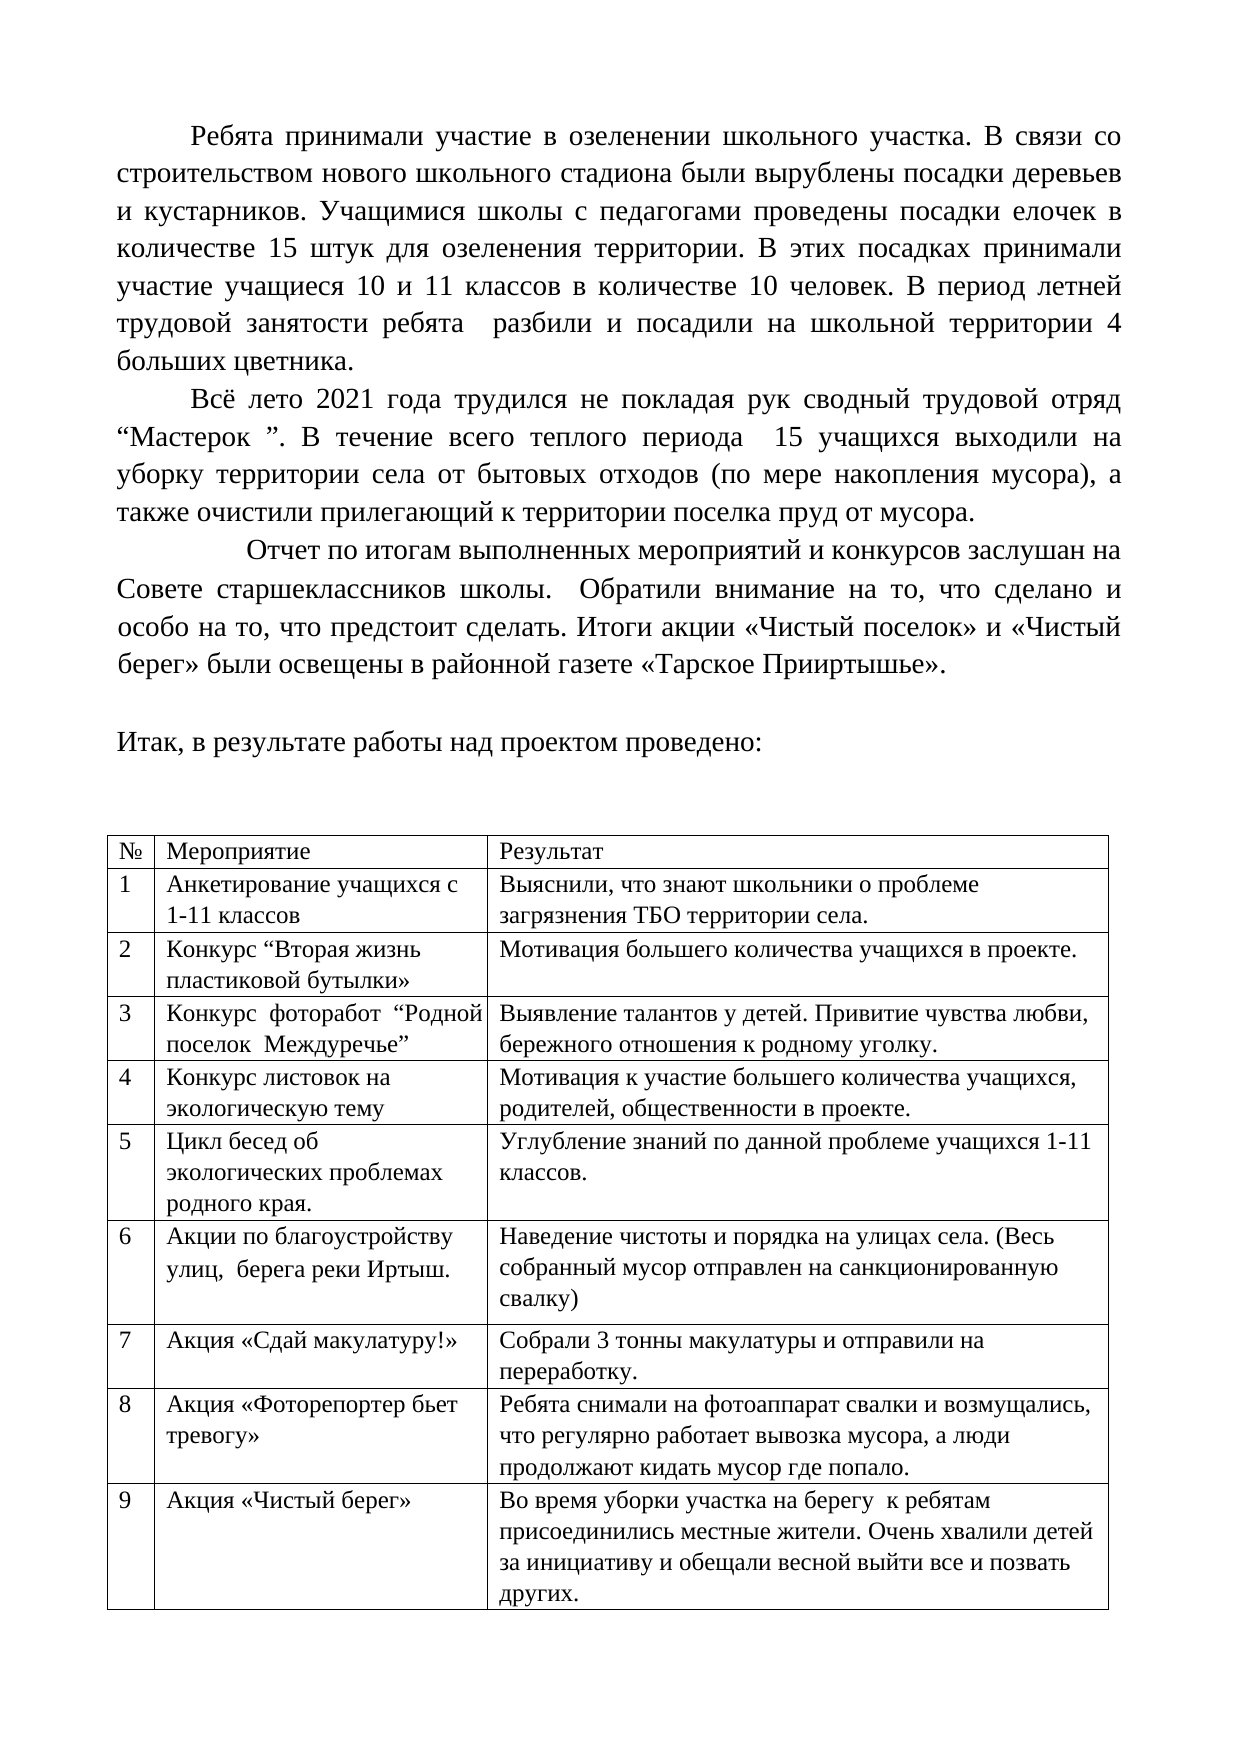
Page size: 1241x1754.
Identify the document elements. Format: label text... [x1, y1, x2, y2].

table_cell Конкурс листовок на экологическую тему [155, 1061, 487, 1124]
table_cell Акции по благоустройству улиц, берега реки Иртыш. [155, 1221, 487, 1323]
text Совете старшеклассников школы. Обратили внимание на то, что сделано и особо на то, что предстоит сделать. Итоги акции «Чистый поселок» и «Чистый берег» были освещены в районной газете «Тарское Прииртышье». [116, 571, 1123, 680]
text Всё лето 2021 года трудился не покладая рук сводный трудовой отряд “Мастерок ”. В течение всего теплого периода 15 учащихся выходили на уборку территории села от бытовых отходов (по мере накопления мусора), а также очистили прилегающий к территории поселка пруд от мусора. [116, 381, 1123, 527]
table_cell 1 [108, 869, 154, 932]
table_cell Акция «Чистый берег» [155, 1484, 487, 1609]
text Итак, в результате работы над проектом проведено: [116, 724, 1123, 757]
table_cell 7 [108, 1325, 154, 1388]
table_cell Ребята снимали на фотоаппарат свалки и возмущались, что регулярно работает вывозка мусора, а люди продолжают кидать мусор где попало. [488, 1389, 1108, 1483]
table_cell Углубление знаний по данной проблеме учащихся 1-11 классов. [488, 1125, 1108, 1219]
table_cell Выявление талантов у детей. Привитие чувства любви, бережного отношения к родному уголку. [488, 997, 1108, 1060]
text Отчет по итогам выполненных мероприятий и конкурсов заслушан на [118, 532, 1121, 566]
table_cell 4 [108, 1061, 154, 1124]
table_cell Акция «Фоторепортер бьет тревогу» [155, 1389, 487, 1483]
table_cell 5 [108, 1125, 154, 1219]
table_cell Акция «Сдай макулатуру!» [155, 1325, 487, 1388]
table_cell 6 [108, 1221, 154, 1323]
table_cell Во время уборки участка на берегу к ребятам присоединились местные жители. Очень хвалили детей за инициативу и обещали весной выйти все и позвать других. [488, 1484, 1108, 1609]
table_header Мероприятие [155, 836, 487, 868]
table_cell Цикл бесед об экологических проблемах родного края. [155, 1125, 487, 1219]
table_cell 2 [108, 933, 154, 996]
table_cell 9 [108, 1484, 154, 1609]
table_cell Мотивация к участие большего количества учащихся, родителей, общественности в проекте. [488, 1061, 1108, 1124]
table_cell Выяснили, что знают школьники о проблеме загрязнения ТБО территории села. [488, 869, 1108, 932]
table_cell Наведение чистоты и порядка на улицах села. (Весь собранный мусор отправлен на санкционированную свалку) [488, 1221, 1108, 1323]
text Ребята принимали участие в озеленении школьного участка. В связи со строительством нового школьного стадиона были вырублены посадки деревьев и кустарников. Учащимися школы с педагогами проведены посадки елочек в количестве 15 штук для озеленения территории. В этих посадках принимали участие учащиеся 10 и 11 классов в количестве 10 человек. В период летней трудовой занятости ребята разбили и посадили на школьной территории 4 больших цветника. [116, 118, 1123, 376]
table_cell Мотивация большего количества учащихся в проекте. [488, 933, 1108, 996]
table_header № [108, 836, 154, 868]
table_cell Анкетирование учащихся с 1-11 классов [155, 869, 487, 932]
table_header Результат [488, 836, 1108, 868]
table_cell 3 [108, 997, 154, 1060]
table_cell Конкурс фоторабот “Родной поселок Междуречье” [155, 997, 487, 1060]
table_cell Собрали 3 тонны макулатуры и отправили на переработку. [488, 1325, 1108, 1388]
table_cell 8 [108, 1389, 154, 1483]
table_cell Конкурс “Вторая жизнь пластиковой бутылки» [155, 933, 487, 996]
